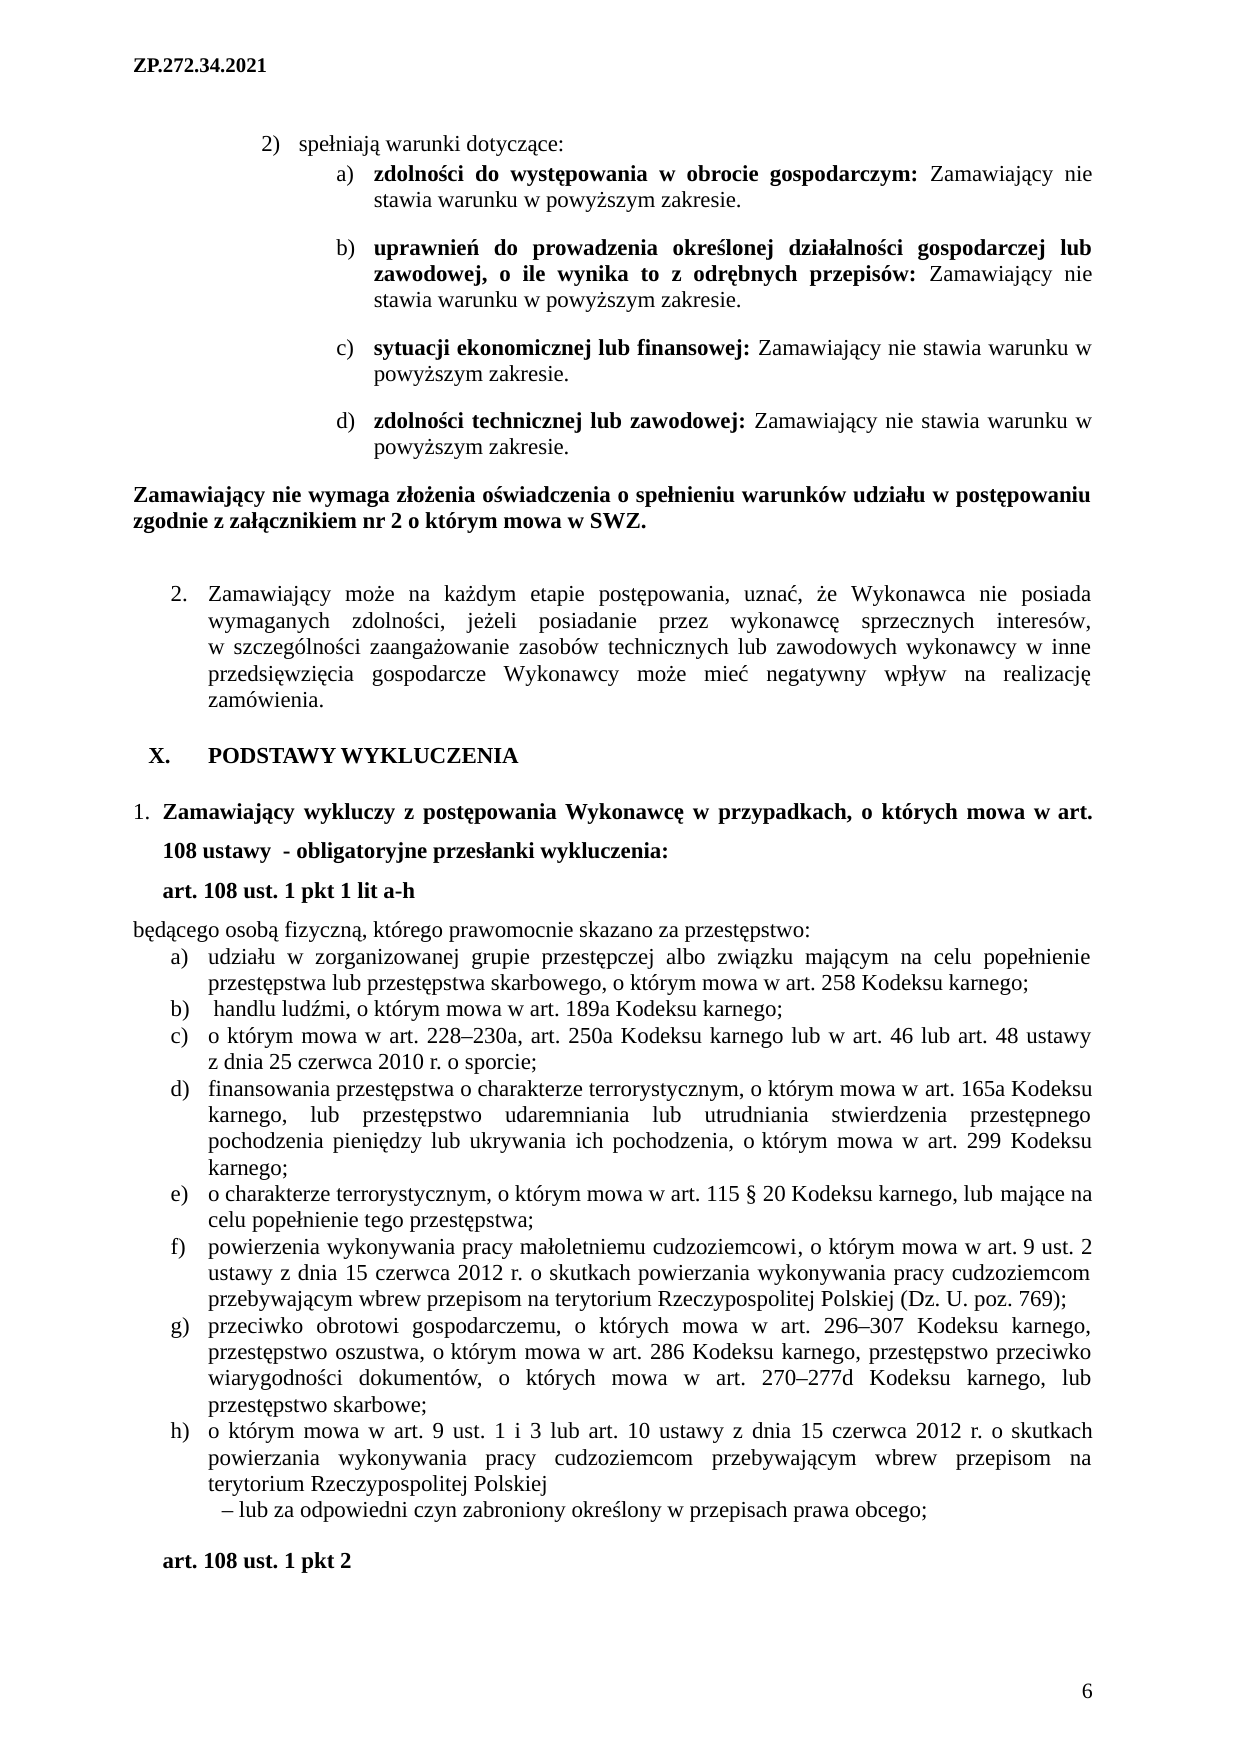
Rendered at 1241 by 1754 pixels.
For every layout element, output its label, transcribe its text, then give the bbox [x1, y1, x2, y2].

list finansowania przestępstwa o charakterze terrorystycznym, o którym mowa w art. 165a Kodeksu karnego, lub przestępstwo udaremniania lub utrudniania stwierdzenia przestępnego pochodzenia pieniędzy lub ukrywania ich pochodzenia, o którym mowa w art. 299 Kodeksu karnego; [170, 1074, 1092, 1180]
list PODSTAWY WYKLUCZENIA [170, 742, 1092, 768]
list sytuacji ekonomicznej lub finansowej: Zamawiający nie stawia warunku w powyższym zakresie. [336, 333, 1092, 386]
text art. 108 ust. 1 pkt 1 lit a-h [162, 877, 1092, 903]
list Zamawiający może na każdym etapie postępowania, uznać, że Wykonawca nie posiada wymaganych zdolności, jeżeli posiadanie przez wykonawcę sprzecznych interesów, w szczególności zaangażowanie zasobów technicznych lub zawodowych wykonawcy w inne przedsięwzięcia gospodarcze Wykonawcy może mieć negatywny wpływ na realizację zamówienia. [170, 581, 1092, 712]
list Zamawiający wykluczy z postępowania Wykonawcę w przypadkach, o których mowa w art. 108 ustawy - obligatoryjne przesłanki wykluczenia: [133, 798, 1092, 864]
list handlu ludźmi, o którym mowa w art. 189a Kodeksu karnego; [170, 996, 1092, 1022]
text będącego osobą fizyczną, którego prawomocnie skazano za przestępstwo: [133, 916, 1092, 943]
text Zamawiający nie wymaga złożenia oświadczenia o spełnieniu warunków udziału w postępowaniu zgodnie z załącznikiem nr 2 o którym mowa w SWZ. [133, 481, 1092, 533]
list udziału w zorganizowanej grupie przestępczej albo związku mającym na celu popełnienie przestępstwa lub przestępstwa skarbowego, o którym mowa w art. 258 Kodeksu karnego; [170, 943, 1092, 996]
list zdolności technicznej lub zawodowej: Zamawiający nie stawia warunku w powyższym zakresie. [336, 407, 1092, 460]
text – lub za odpowiedni czyn zabroniony określony w przepisach prawa obcego; [222, 1496, 1092, 1523]
list spełniają warunki dotyczące: [261, 130, 1092, 156]
text art. 108 ust. 1 pkt 2 [162, 1548, 1092, 1574]
list uprawnień do prowadzenia określonej działalności gospodarczej lub zawodowej, o ile wynika to z odrębnych przepisów: Zamawiający nie stawia warunku w powyższym zakresie. [336, 234, 1092, 313]
list powierzenia wykonywania pracy małoletniemu cudzoziemcowi, o którym mowa w art. 9 ust. 2 ustawy z dnia 15 czerwca 2012 r. o skutkach powierzania wykonywania pracy cudzoziemcom przebywającym wbrew przepisom na terytorium Rzeczypospolitej Polskiej (Dz. U. poz. 769); [170, 1233, 1092, 1312]
list o którym mowa w art. 228–230a, art. 250a Kodeksu karnego lub w art. 46 lub art. 48 ustawy z dnia 25 czerwca 2010 r. o sporcie; [170, 1022, 1092, 1074]
list zdolności do występowania w obrocie gospodarczym: Zamawiający nie stawia warunku w powyższym zakresie. [336, 160, 1092, 213]
list o którym mowa w art. 9 ust. 1 i 3 lub art. 10 ustawy z dnia 15 czerwca 2012 r. o skutkach powierzania wykonywania pracy cudzoziemcom przebywającym wbrew przepisom na terytorium Rzeczypospolitej Polskiej [170, 1417, 1092, 1496]
list przeciwko obrotowi gospodarczemu, o których mowa w art. 296–307 Kodeksu karnego, przestępstwo oszustwa, o którym mowa w art. 286 Kodeksu karnego, przestępstwo przeciwko wiarygodności dokumentów, o których mowa w art. 270–277d Kodeksu karnego, lub przestępstwo skarbowe; [170, 1312, 1092, 1417]
list o charakterze terrorystycznym, o którym mowa w art. 115 § 20 Kodeksu karnego, lub mające na celu popełnienie tego przestępstwa; [170, 1180, 1092, 1233]
